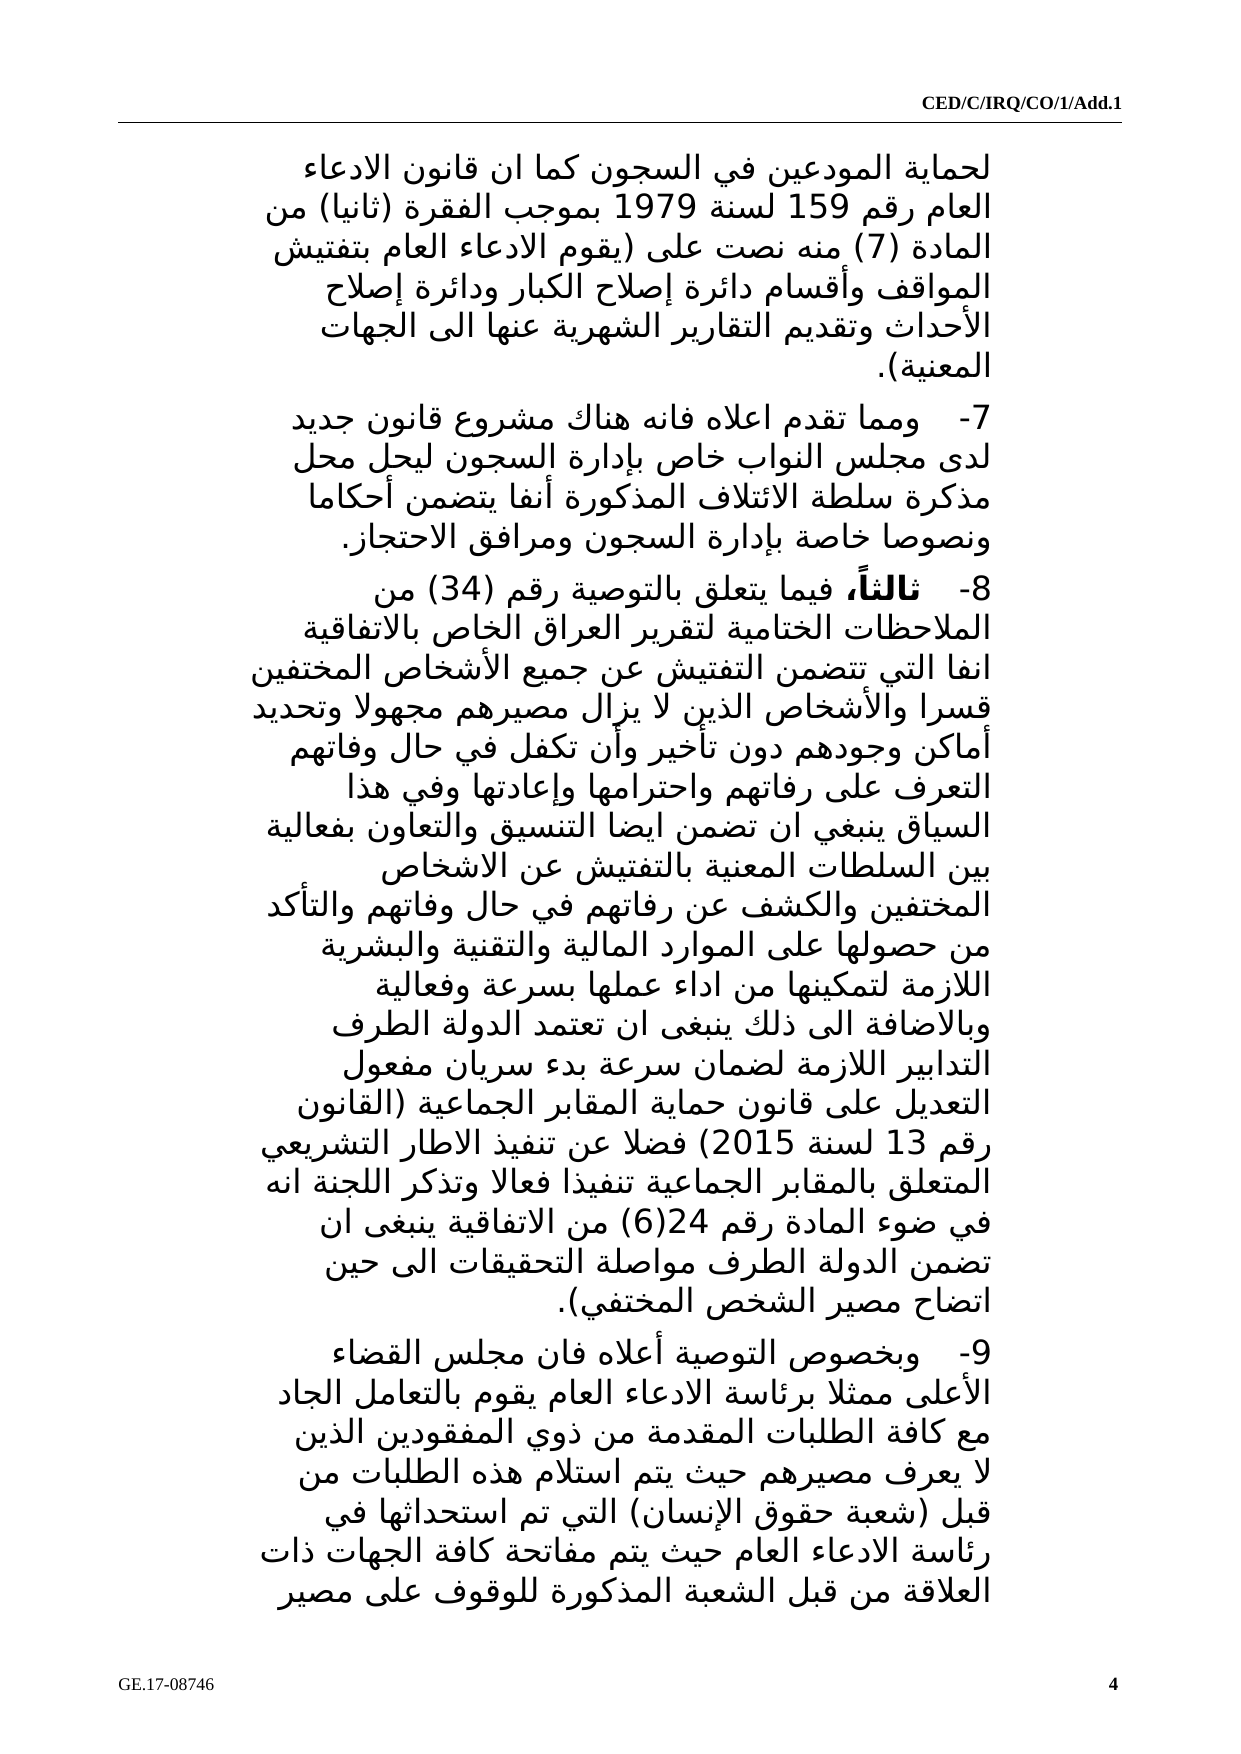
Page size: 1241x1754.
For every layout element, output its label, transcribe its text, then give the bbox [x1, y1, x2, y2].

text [248, 148, 992, 385]
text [248, 1333, 992, 1610]
text 7- ومما تقدم اعلاه فانه هناك مشروع قانون جديد لدى مجلس النواب خاص بإدارة السجون ليحل محل مذكرة سلطة الائتلاف المذكورة أنفا يتضمن أحكاما ونصوصا خاصة بإدارة السجون ومرافق الاحتجاز. [248, 398, 992, 556]
text 8- ثالثاً، فيما يتعلق بالتوصية رقم (34) من الملاحظات الختامية لتقرير العراق الخاص بالاتفاقية انفا التي تتضمن التفتيش عن جميع الأشخاص المختفين قسرا والأشخاص الذين لا يزال مصيرهم مجهولا وتحديد أماكن وجودهم دون تأخير وأن تكفل في حال وفاتهم التعرف على رفاتهم واحترامها وإعادتها وفي هذا السياق ينبغي ان تضمن ايضا التنسيق والتعاون بفعالية بين السلطات المعنية بالتفتيش عن الاشخاص المختفين والكشف عن رفاتهم في حال وفاتهم والتأكد من حصولها على الموارد المالية والتقنية والبشرية اللازمة لتمكينها من اداء عملها بسرعة وفعالية وبالاضافة الى ذلك ينبغى ان تعتمد الدولة الطرف التدابير اللازمة لضمان سرعة بدء سريان مفعول التعديل على قانون حماية المقابر الجماعية (القانون رقم 13 لسنة 2015) فضلا عن تنفيذ الاطار التشريعي المتعلق بالمقابر الجماعية تنفيذا فعالا وتذكر اللجنة انه في ضوء المادة رقم 24(6) من الاتفاقية ينبغى ان تضمن الدولة الطرف مواصلة التحقيقات الى حين اتضاح مصير الشخص المختفي). [248, 568, 992, 1321]
